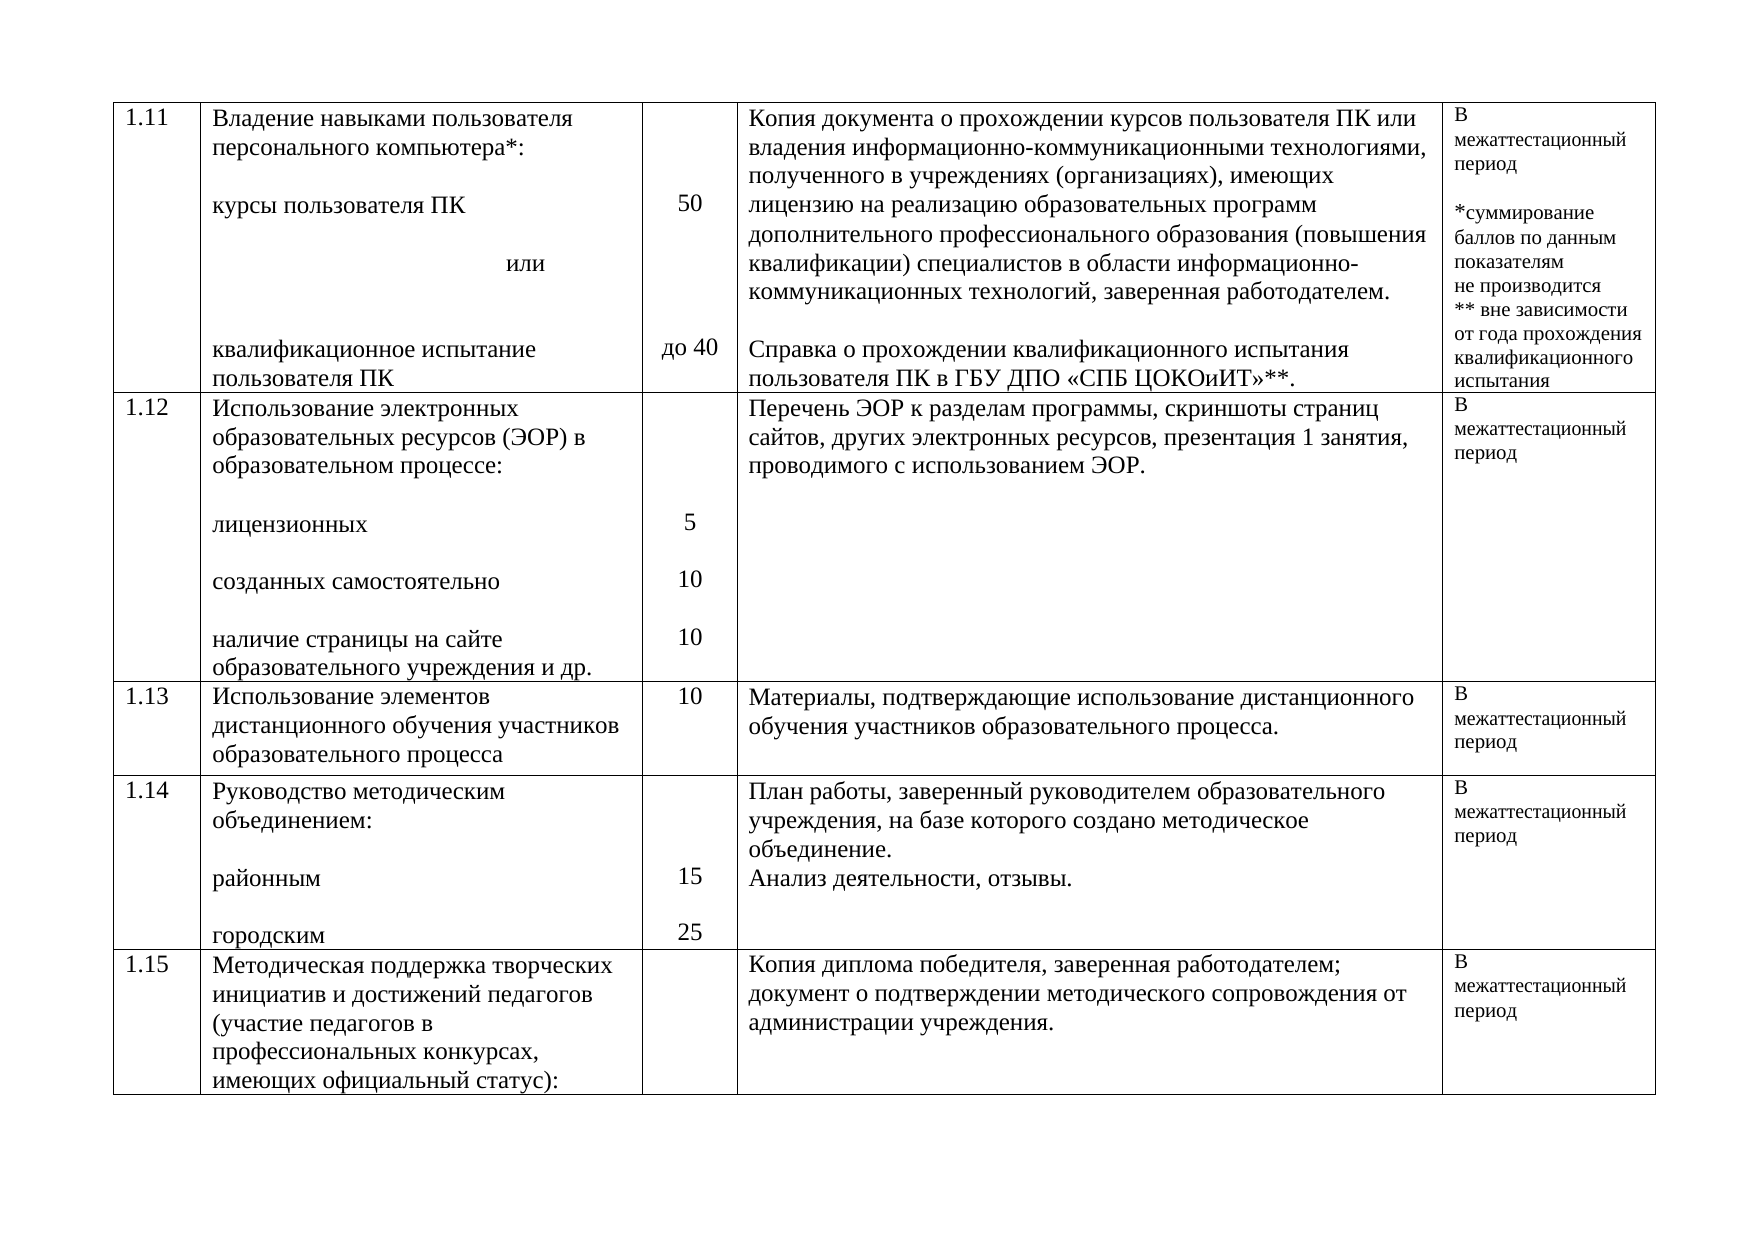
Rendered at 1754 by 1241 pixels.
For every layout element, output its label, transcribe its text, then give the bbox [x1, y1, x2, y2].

table_header Владение навыками пользователя персонального компьютера*: курсы пользователя ПК или квалификационное испытание пользователя ПК [201, 103, 642, 392]
table_cell Методическая поддержка творческих инициатив и достижений педагогов (участие педагогов в профессиональных конкурсах, имеющих официальный статус): [201, 950, 642, 1094]
table_cell 5 10 10 [643, 393, 737, 681]
table_cell 15 25 [643, 776, 737, 949]
table_header Копия документа о прохождении курсов пользователя ПК или владения информационно-коммуникационными технологиями, полученного в учреждениях (организациях), имеющих лицензию на реализацию образовательных программ дополнительного профессионального образования (повышения квалификации) специалистов в области информационно- коммуникационных технологий, заверенная работодателем. Справка о прохождении квалификационного испытания пользователя ПК в ГБУ ДПО «СПБ ЦОКОиИТ»**. [738, 103, 1442, 392]
table_cell Использование элементов дистанционного обучения участников образовательного процесса [201, 682, 642, 775]
table_cell 1.12 [114, 393, 200, 681]
table_header 1.11 [114, 103, 200, 392]
table_cell Материалы, подтверждающие использование дистанционного обучения участников образовательного процесса. [738, 682, 1442, 775]
table_cell Руководство методическим объединением: районным городским [201, 776, 642, 949]
table_cell Использование электронных образовательных ресурсов (ЭОР) в образовательном процессе: лицензионных созданных самостоятельно наличие страницы на сайте образовательного учреждения и др. [201, 393, 642, 681]
table_header 50 до 40 [643, 103, 737, 392]
table_cell В межаттестационный период [1443, 393, 1655, 681]
table_cell 1.15 [114, 950, 200, 1094]
table_cell 10 [643, 682, 737, 775]
table_cell 1.13 [114, 682, 200, 775]
table_cell Перечень ЭОР к разделам программы, скриншоты страниц сайтов, других электронных ресурсов, презентация 1 занятия, проводимого с использованием ЭОР. [738, 393, 1442, 681]
table_cell План работы, заверенный руководителем образовательного учреждения, на базе которого создано методическое объединение. Анализ деятельности, отзывы. [738, 776, 1442, 949]
table_cell В межаттестационный период [1443, 950, 1655, 1094]
table_cell Копия диплома победителя, заверенная работодателем; документ о подтверждении методического сопровождения от администрации учреждения. [738, 950, 1442, 1094]
table_cell В межаттестационный период [1443, 776, 1655, 949]
table_cell 1.14 [114, 776, 200, 949]
table_cell В межаттестационный период [1443, 682, 1655, 775]
table_header В межаттестационный период *суммирование баллов по данным показателям не производится ** вне зависимости от года прохождения квалификационного испытания [1443, 103, 1655, 392]
table_cell [643, 950, 737, 1094]
